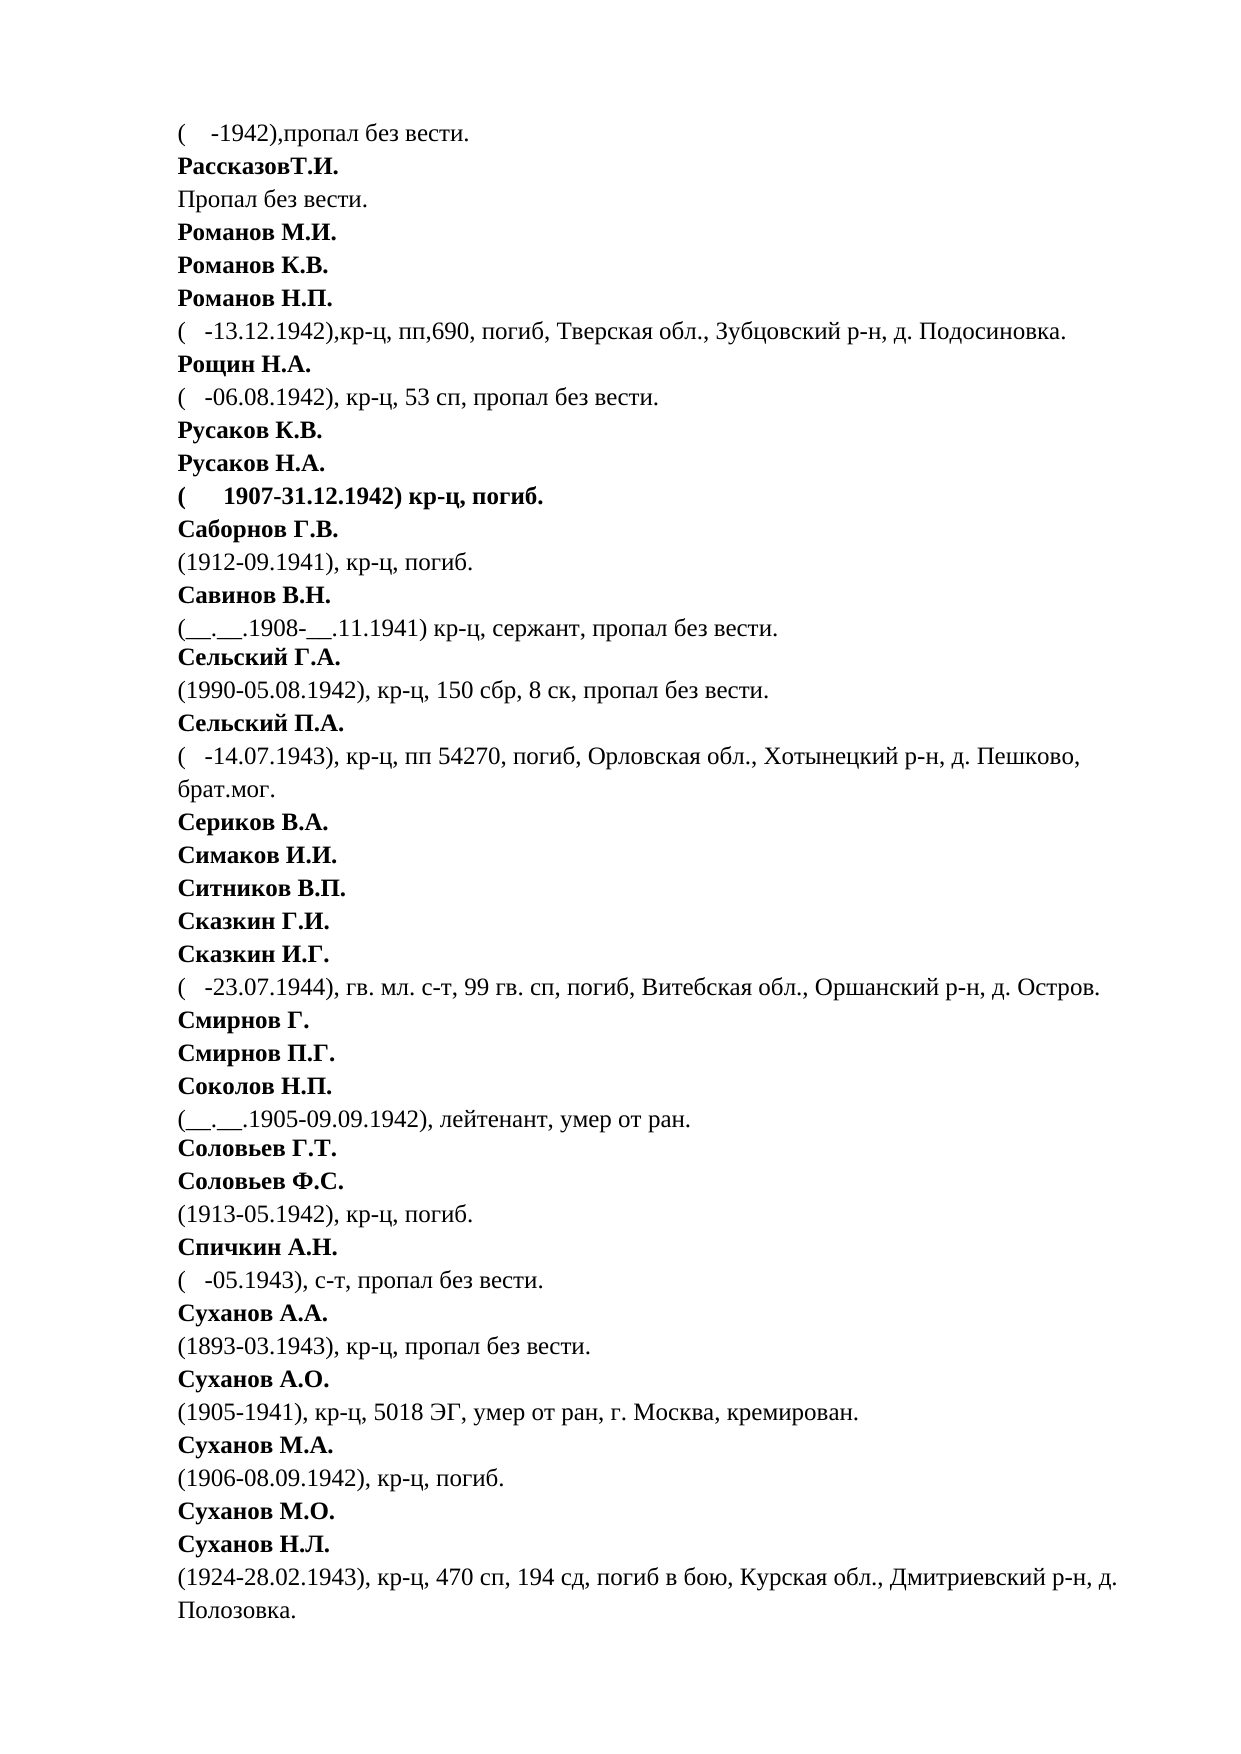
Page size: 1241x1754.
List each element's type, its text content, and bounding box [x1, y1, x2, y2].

text Русаков Н.А. [177, 448, 1152, 477]
text ( 1907-31.12.1942) кр-ц, погиб. [177, 481, 1152, 510]
text Рощин Н.А. [177, 349, 1152, 378]
text (1906-08.09.1942), кр-ц, погиб. [177, 1463, 1152, 1492]
text Романов М.И. [177, 217, 1152, 246]
text Суханов М.А. [177, 1430, 1152, 1459]
text Романов К.В. [177, 250, 1152, 279]
text Ситников В.П. [177, 873, 1152, 902]
text Суханов А.О. [177, 1364, 1152, 1393]
text ( -1942),пропал без вести. [177, 118, 1152, 147]
text ( -23.07.1944), гв. мл. с-т, 99 гв. сп, погиб, Витебская обл., Оршанский р-н, д. Остров. [177, 972, 1152, 1001]
text Симаков И.И. [177, 840, 1152, 869]
text Пропал без вести. [177, 184, 1152, 213]
text Сказкин И.Г. [177, 939, 1152, 968]
text Сельский Г.А. [177, 642, 1152, 671]
text Соловьев Г.Т. [177, 1133, 1152, 1162]
text (1893-03.1943), кр-ц, пропал без вести. [177, 1331, 1152, 1360]
text Суханов Н.Л. [177, 1529, 1152, 1558]
text Саборнов Г.В. [177, 514, 1152, 543]
text ( -13.12.1942),кр-ц, пп,690, погиб, Тверская обл., Зубцовский р-н, д. Подосиновка. [177, 316, 1152, 345]
text (1913-05.1942), кр-ц, погиб. [177, 1199, 1152, 1228]
text Сериков В.А. [177, 807, 1152, 836]
text Спичкин А.Н. [177, 1232, 1152, 1261]
text Русаков К.В. [177, 415, 1152, 444]
text (__.__.1905-09.09.1942), лейтенант, умер от ран. [177, 1104, 1152, 1133]
text Суханов М.О. [177, 1496, 1152, 1525]
text Савинов В.Н. [177, 580, 1152, 609]
text (1912-09.1941), кр-ц, погиб. [177, 547, 1152, 576]
text (1990-05.08.1942), кр-ц, 150 сбр, 8 ск, пропал без вести. [177, 675, 1152, 704]
text (__.__.1908-__.11.1941) кр-ц, сержант, пропал без вести. [177, 613, 1152, 642]
text Соловьев Ф.С. [177, 1166, 1152, 1195]
text Сельский П.А. [177, 708, 1152, 737]
text Соколов Н.П. [177, 1071, 1152, 1100]
text ( -05.1943), с-т, пропал без вести. [177, 1265, 1152, 1294]
text Романов Н.П. [177, 283, 1152, 312]
text ( -14.07.1943), кр-ц, пп 54270, погиб, Орловская обл., Хотынецкий р-н, д. Пешково, брат.мог. [177, 741, 1152, 803]
text (1905-1941), кр-ц, 5018 ЭГ, умер от ран, г. Москва, кремирован. [177, 1397, 1152, 1426]
text (1924-28.02.1943), кр-ц, 470 сп, 194 сд, погиб в бою, Курская обл., Дмитриевский р-н, д. Полозовка. [177, 1562, 1152, 1624]
text Смирнов Г. [177, 1005, 1152, 1034]
text Суханов А.А. [177, 1298, 1152, 1327]
text РассказовТ.И. [177, 151, 1152, 180]
text Сказкин Г.И. [177, 906, 1152, 935]
text Смирнов П.Г. [177, 1038, 1152, 1067]
text ( -06.08.1942), кр-ц, 53 сп, пропал без вести. [177, 382, 1152, 411]
